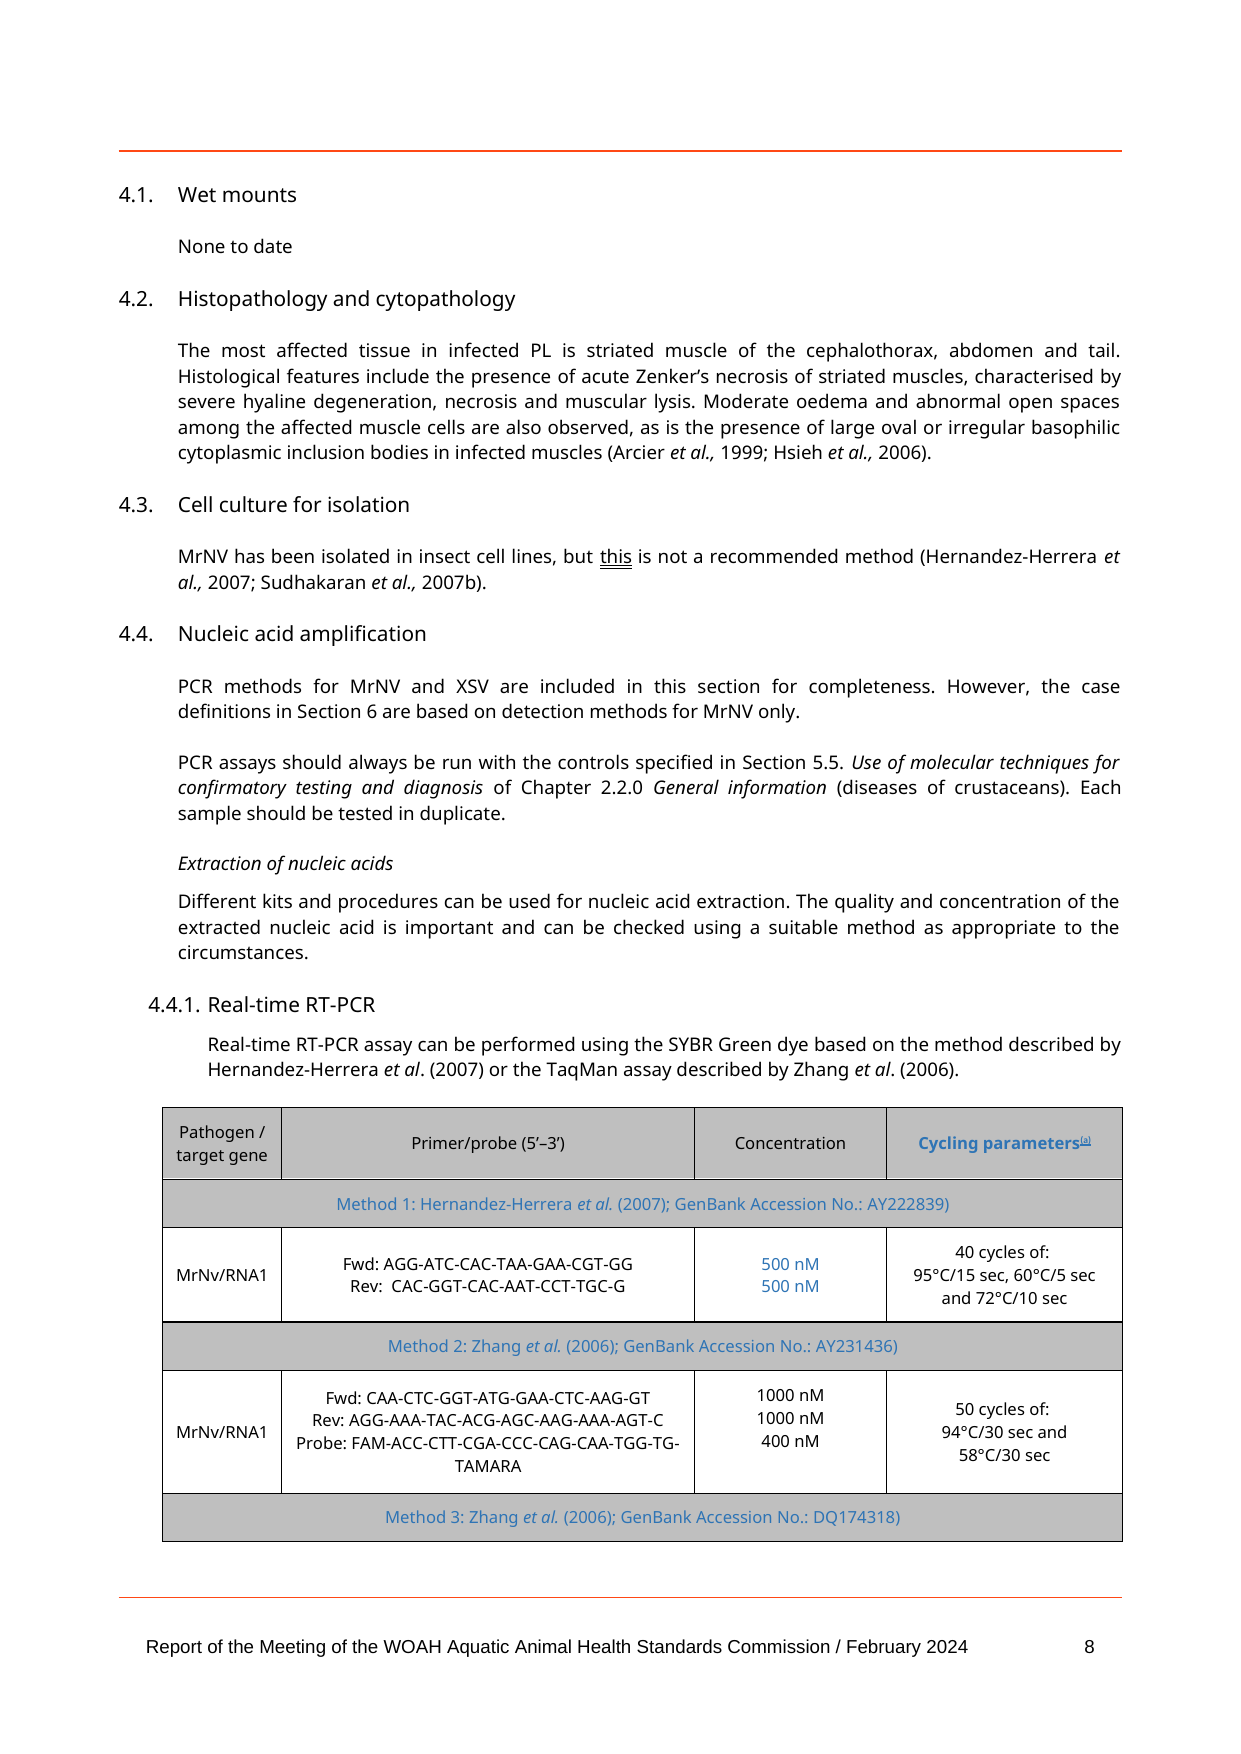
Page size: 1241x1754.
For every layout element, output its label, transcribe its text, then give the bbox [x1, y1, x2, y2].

table_header Pathogen / target gene [163, 1108, 281, 1178]
table_header Cycling parameters(a) [887, 1108, 1122, 1178]
table_cell Fwd: CAA-CTC-GGT-ATG-GAA-CTC-AAG-GT Rev: AGG-AAA-TAC-ACG-AGC-AAG-AAA-AGT-C Probe: FAM-ACC-CTT-CGA-CCC-CAG-CAA-TGG-TG-TAMARA [282, 1371, 694, 1492]
text The most affected tissue in infected PL is striated muscle of the cephalothorax, abdomen and tail. Histological features include the presence of acute Zenker’s necrosis of striated muscles, characterised by severe hyaline degeneration, necrosis and muscular lysis. Moderate oedema and abnormal open spaces among the affected muscle cells are also observed, as is the presence of large oval or irregular basophilic cytoplasmic inclusion bodies in infected muscles (Arcier et al., 1999; Hsieh et al., 2006). [178, 337, 1122, 465]
text Different kits and procedures can be used for nucleic acid extraction. The quality and concentration of the extracted nucleic acid is important and can be checked using a suitable method as appropriate to the circumstances. [178, 888, 1122, 965]
text PCR methods for MrNV and XSV are included in this section for completeness. However, the case definitions in Section 6 are based on detection methods for MrNV only. [178, 673, 1122, 724]
text 4.2. Histopathology and cytopathology [118, 284, 1122, 312]
table_header Concentration [695, 1108, 886, 1178]
text 4.4.1. Real-time RT-PCR [148, 990, 1122, 1018]
text MrNV has been isolated in insect cell lines, but this is not a recommended method (Hernandez-Herrera et al., 2007; Sudhakaran et al., 2007b). [178, 543, 1122, 594]
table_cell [887, 1371, 1122, 1492]
text 4.1. Wet mounts [118, 180, 1122, 208]
text Extraction of nucleic acids [178, 851, 1122, 876]
table_cell Method 1: Hernandez-Herrera et al. (2007); GenBank Accession No.: AY222839) [163, 1180, 1122, 1227]
table_cell 40 cycles of: 95°C/15 sec, 60°C/5 sec and 72°C/10 sec [887, 1228, 1122, 1321]
table_cell Method 3: Zhang et al. (2006); GenBank Accession No.: DQ174318) [163, 1494, 1122, 1541]
text None to date [178, 233, 1122, 259]
table_cell Method 2: Zhang et al. (2006); GenBank Accession No.: AY231436) [163, 1323, 1122, 1370]
text 4.3. Cell culture for isolation [118, 490, 1122, 518]
table_cell 1000 nM 1000 nM 400 nM [695, 1371, 886, 1492]
table_cell Fwd: AGG-ATC-CAC-TAA-GAA-CGT-GG Rev: CAC-GGT-CAC-AAT-CCT-TGC-G [282, 1228, 694, 1321]
table_cell 500 nM 500 nM [695, 1228, 886, 1321]
table_cell MrNv/RNA1 [163, 1228, 281, 1321]
table_header Primer/probe (5’–3’) [282, 1108, 694, 1178]
text PCR assays should always be run with the controls specified in Section 5.5. Use of molecular techniques for confirmatory testing and diagnosis of Chapter 2.2.0 General information (diseases of crustaceans). Each sample should be tested in duplicate. [178, 749, 1122, 826]
text 4.4. Nucleic acid amplification [118, 619, 1122, 648]
table_cell MrNv/RNA1 [163, 1371, 281, 1492]
text Real-time RT-PCR assay can be performed using the SYBR Green dye based on the method described by Hernandez-Herrera et al. (2007) or the TaqMan assay described by Zhang et al. (2006). [207, 1031, 1122, 1082]
